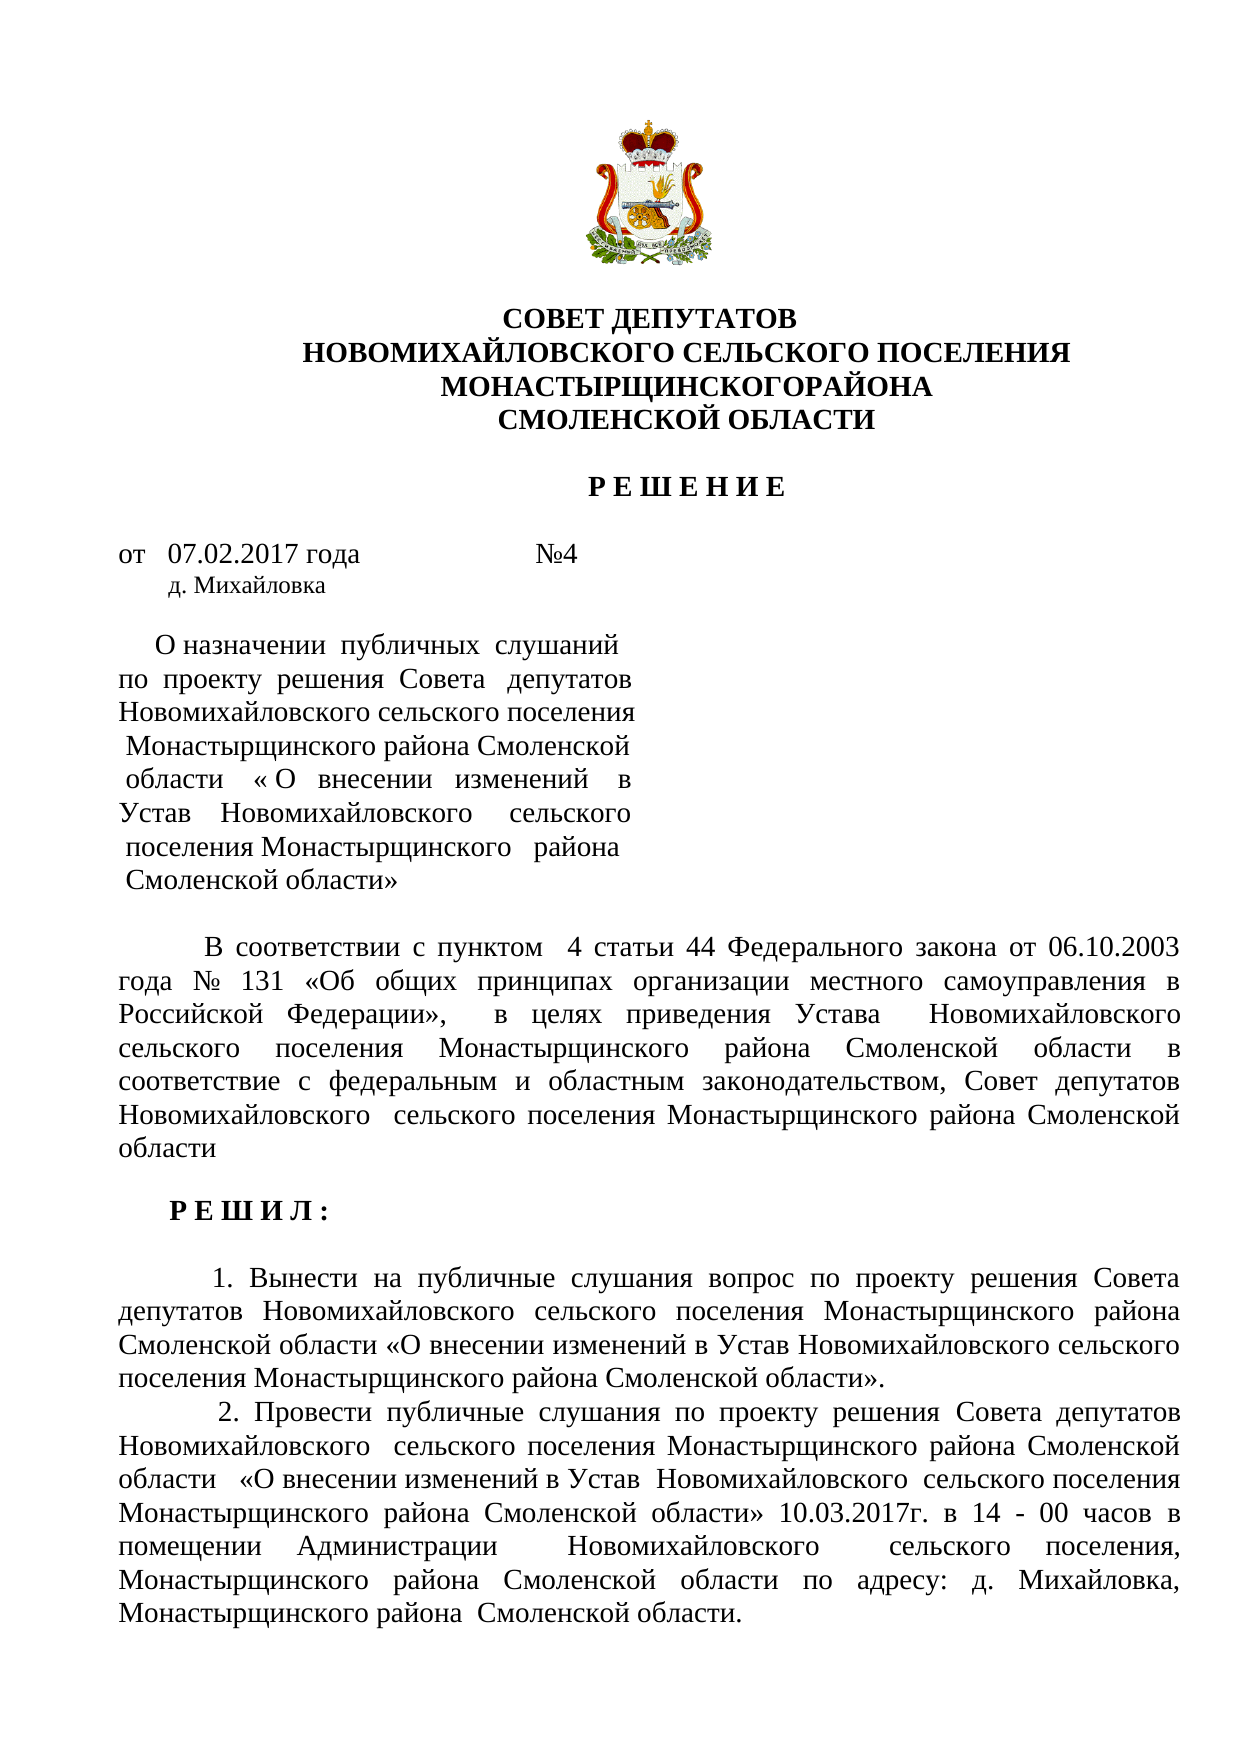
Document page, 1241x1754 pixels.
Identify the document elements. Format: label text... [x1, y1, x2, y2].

text Р Е Ш Е Н И Е [118, 469, 1181, 503]
text НОВОМИХАЙЛОВСКОГО СЕЛЬСКОГО ПОСЕЛЕНИЯ [192, 335, 1181, 369]
text СОВЕТ ДЕПУТАТОВ [118, 302, 1181, 335]
text поселения Монастырщинского района [118, 829, 1181, 862]
text Р Е Ш И Л : [118, 1193, 1181, 1226]
text области « О внесении изменений в [118, 762, 1181, 795]
text 2. Провести публичные слушания по проекту решения Совета депутатов Новомихайловского сельского поселения Монастырщинского района Смоленской области «О внесении изменений в Устав Новомихайловского сельского поселения Монастырщинского района Смоленской области» 10.03.2017г. в 14 - 00 часов в помещении Администрации Новомихайловского сельского поселения, Монастырщинского района Смоленской области по адресу: д. Михайловка, Монастырщинского района Смоленской области. [118, 1394, 1181, 1629]
text Монастырщинского района Смоленской [118, 728, 1181, 762]
text 1. Вынести на публичные слушания вопрос по проекту решения Совета депутатов Новомихайловского сельского поселения Монастырщинского района Смоленской области «О внесении изменений в Устав Новомихайловского сельского поселения Монастырщинского района Смоленской области». [118, 1260, 1181, 1394]
text О назначении публичных слушаний [118, 627, 1181, 661]
text СМОЛЕНСКОЙ ОБЛАСТИ [118, 402, 1181, 436]
text МОНАСТЫРЩИНСКОГОРАЙОНА [192, 369, 1181, 402]
text по проекту решения Совета депутатов [118, 661, 1181, 694]
text д. Михайловка [118, 570, 1181, 599]
picture [584, 118, 716, 269]
text Смоленской области» [118, 862, 1181, 896]
text Устав Новомихайловского сельского [118, 795, 1181, 829]
text Новомихайловского сельского поселения [118, 694, 1181, 728]
text В соответствии с пунктом 4 статьи 44 Федерального закона от 06.10.2003 года № 131 «Об общих принципах организации местного самоуправления в Российской Федерации», в целях приведения Устава Новомихайловского сельского поселения Монастырщинского района Смоленской области в соответствие с федеральным и областным законодательством, Совет депутатов Новомихайловского сельского поселения Монастырщинского района Смоленской области [118, 929, 1181, 1164]
text от 07.02.2017 года №4 [118, 536, 1181, 570]
